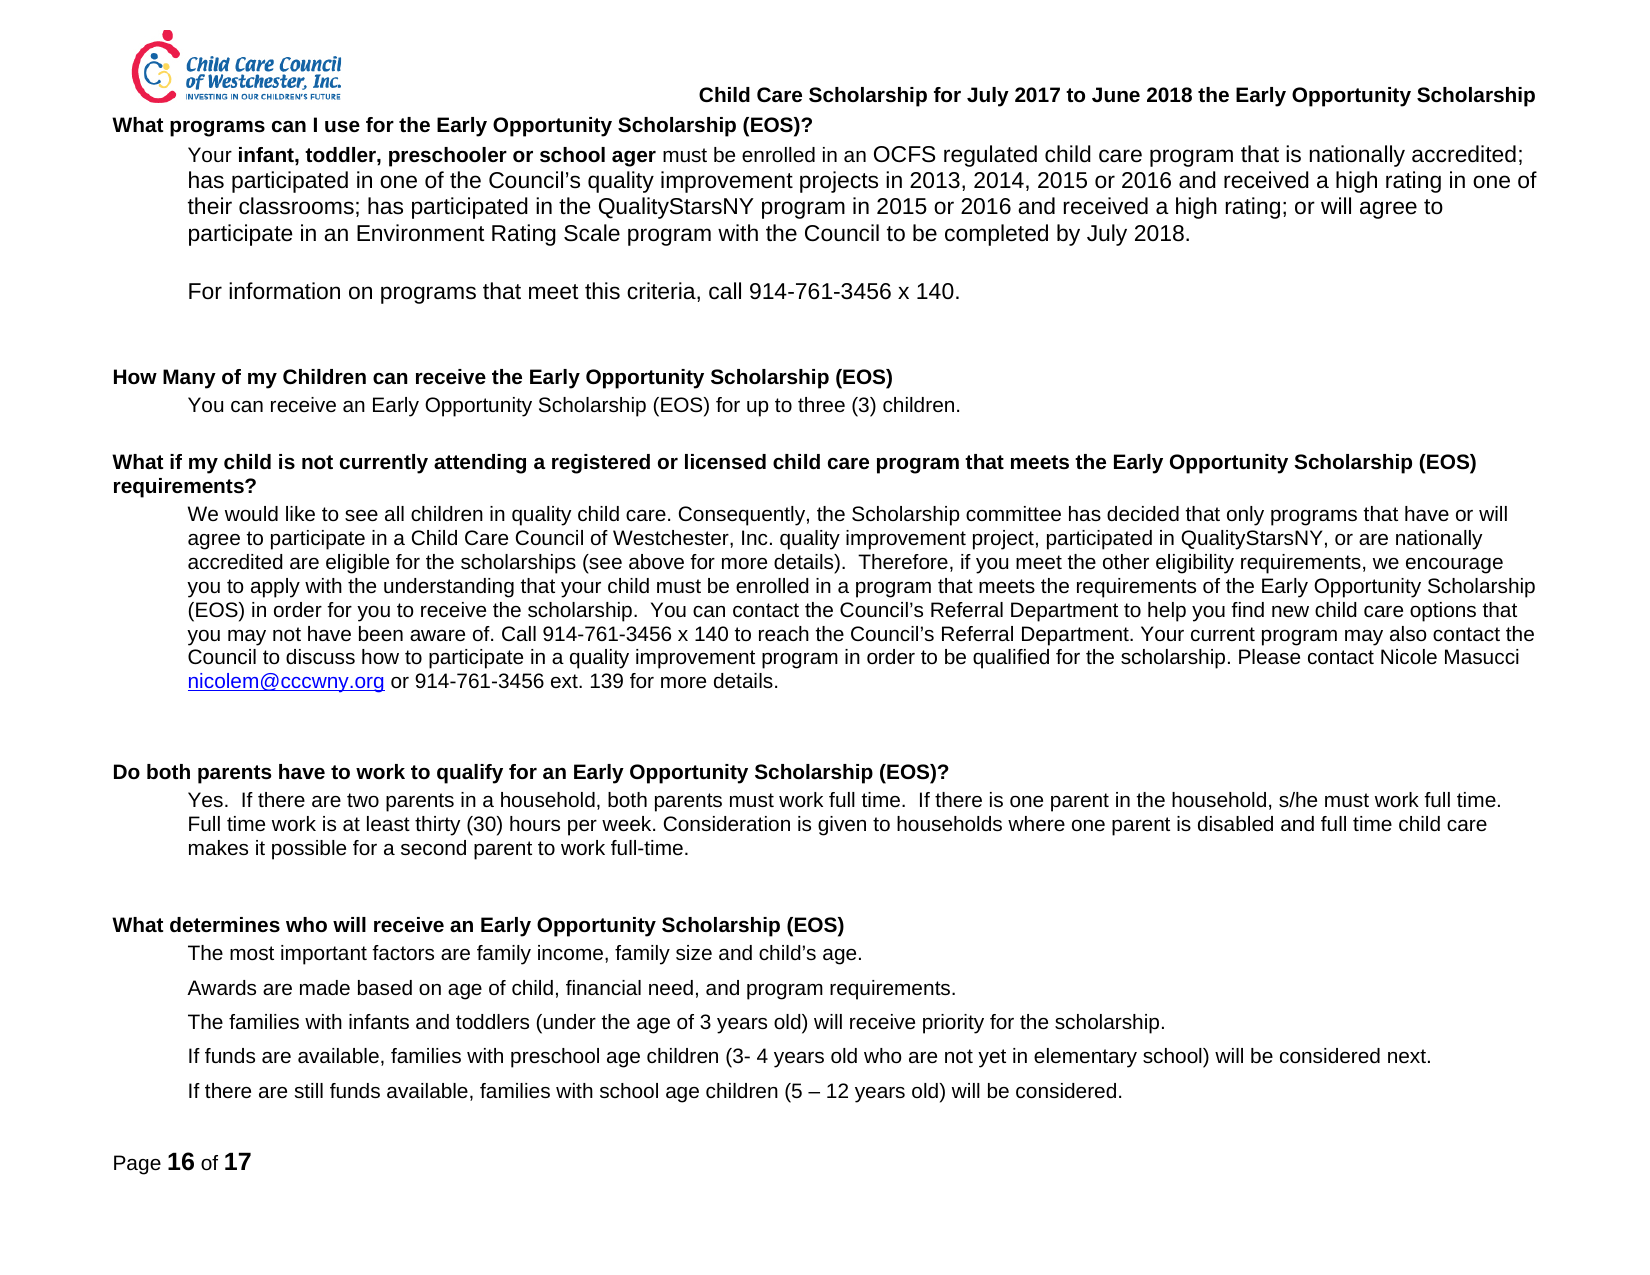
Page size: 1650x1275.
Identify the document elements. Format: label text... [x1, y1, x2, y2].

text Awards are made based on age of child, financial need, and program requirements. [187, 976, 1537, 999]
text We would like to see all children in quality child care. Consequently, the Scholarship committee has decided that only programs that have or will agree to participate in a Child Care Council of Westchester, Inc. quality improvement project, participated in QualityStarsNY, or are nationally accredited are eligible for the scholarships (see above for more details). Therefore, if you meet the other eligibility requirements, we encourage you to apply with the understanding that your child must be enrolled in a program that meets the requirements of the Early Opportunity Scholarship (EOS) in order for you to receive the scholarship. You can contact the Council’s Referral Department to help you find new child care options that you may not have been aware of. Call 914-761-3456 x 140 to reach the Council’s Referral Department. Your current program may also contact the Council to discuss how to participate in a quality improvement program in order to be qualified for the scholarship. Please contact Nicole Masucci nicolem@cccwny.org or 914-761-3456 ext. 139 for more details. [187, 502, 1537, 693]
text What if my child is not currently attending a registered or licensed child care program that meets the Early Opportunity Scholarship (EOS) requirements? [112, 449, 1537, 497]
text You can receive an Early Opportunity Scholarship (EOS) for up to three (3) children. [187, 393, 1537, 417]
text If funds are available, families with preschool age children (3- 4 years old who are not yet in elementary school) will be considered next. [187, 1044, 1537, 1068]
text For information on programs that meet this criteria, call 914-761-3456 x 140. [187, 278, 1537, 305]
text What programs can I use for the Early Opportunity Scholarship (EOS)? [112, 112, 1537, 136]
text The families with infants and toddlers (under the age of 3 years old) will receive priority for the scholarship. [187, 1010, 1537, 1034]
text What determines who will receive an Early Opportunity Scholarship (EOS) [112, 913, 1537, 937]
text How Many of my Children can receive the Early Opportunity Scholarship (EOS) [112, 365, 1537, 389]
picture [131, 30, 342, 103]
text Do both parents have to work to qualify for an Early Opportunity Scholarship (EOS)? [112, 760, 1537, 784]
text Your infant, toddler, preschooler or school ager must be enrolled in an OCFS regulated child care program that is nationally accredited; has participated in one of the Council’s quality improvement projects in 2013, 2014, 2015 or 2016 and received a high rating in one of their classrooms; has participated in the QualityStarsNY program in 2015 or 2016 and received a high rating; or will agree to participate in an Environment Rating Scale program with the Council to be completed by July 2018. [187, 141, 1537, 246]
text The most important factors are family income, family size and child’s age. [187, 941, 1537, 965]
text Yes. If there are two parents in a household, both parents must work full time. If there is one parent in the household, s/he must work full time. Full time work is at least thirty (30) hours per week. Consideration is given to households where one parent is disabled and full time child care makes it possible for a second parent to work full-time. [187, 788, 1537, 860]
text If there are still funds available, families with school age children (5 – 12 years old) will be considered. [187, 1079, 1537, 1103]
